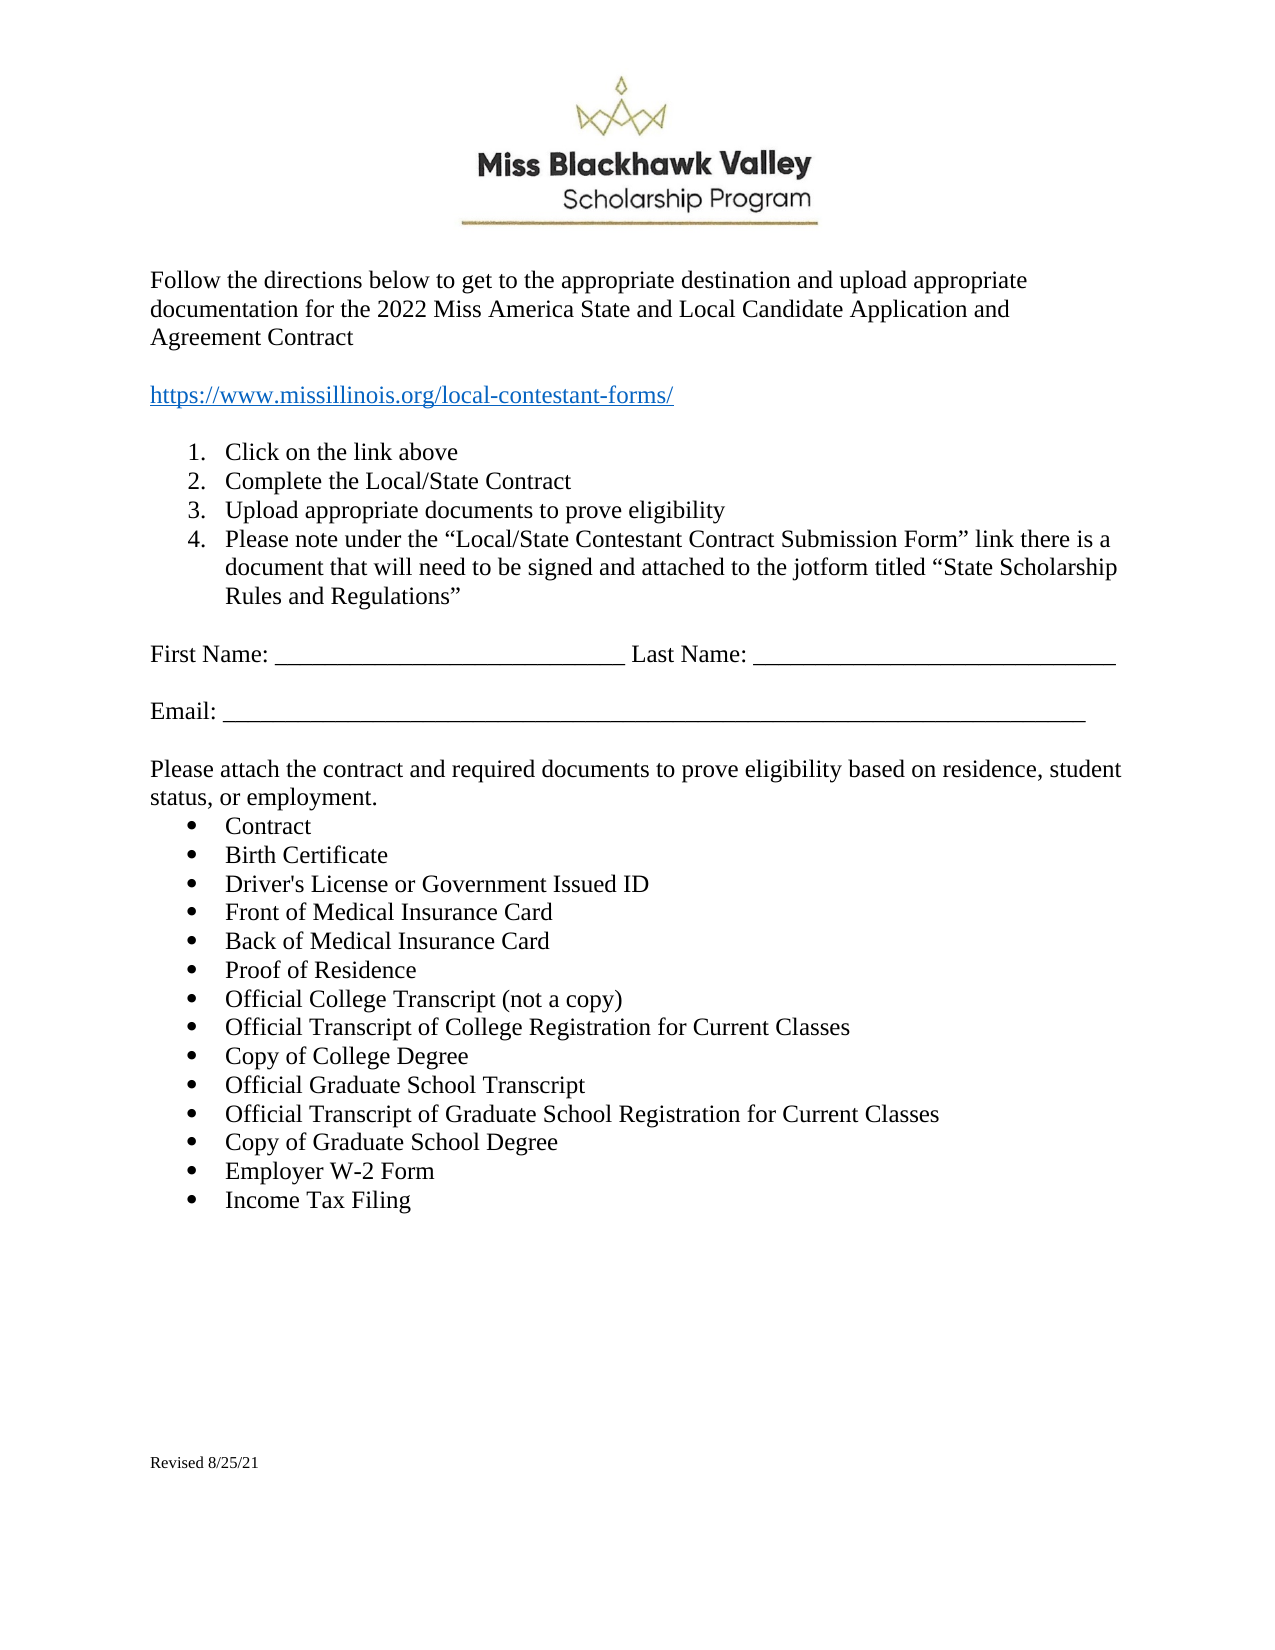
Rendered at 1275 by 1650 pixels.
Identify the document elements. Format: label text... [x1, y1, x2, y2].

picture [452, 68, 823, 233]
text Please attach the contract and required documents to prove eligibility based on residence, student status, or employment. [150, 754, 1125, 811]
list Front of Medical Insurance Card [187, 897, 1125, 926]
list Driver's License or Government Issued ID [187, 869, 1125, 897]
text https://www.missillinois.org/local-contestant-forms/ [150, 380, 1125, 409]
list Contract [187, 811, 1125, 840]
list Official Graduate School Transcript [187, 1070, 1125, 1099]
list Complete the Local/State Contract [187, 466, 1125, 495]
list Please note under the “Local/State Contestant Contract Submission Form” link there is a document that will need to be signed and attached to the jotform titled “State Scholarship Rules and Regulations” [187, 524, 1125, 610]
list Birth Certificate [187, 840, 1125, 869]
text Email: _____________________________________________________________________ [150, 696, 1125, 725]
list Upload appropriate documents to prove eligibility [187, 495, 1125, 524]
list Proof of Residence [187, 955, 1125, 984]
list Copy of Graduate School Degree [187, 1127, 1125, 1156]
list Back of Medical Insurance Card [187, 926, 1125, 955]
text Revised 8/25/21 [150, 1453, 1125, 1472]
text First Name: ____________________________ Last Name: _____________________________ [150, 639, 1125, 667]
list Income Tax Filing [187, 1185, 1125, 1214]
list Official College Transcript (not a copy) [187, 984, 1125, 1012]
list Official Transcript of Graduate School Registration for Current Classes [187, 1099, 1125, 1127]
list Employer W-2 Form [187, 1156, 1125, 1185]
list Official Transcript of College Registration for Current Classes [187, 1012, 1125, 1041]
list Copy of College Degree [187, 1041, 1125, 1070]
text Follow the directions below to get to the appropriate destination and upload appropriate documentation for the 2022 Miss America State and Local Candidate Application and Agreement Contract [150, 265, 1125, 351]
list Click on the link above [187, 437, 1125, 466]
